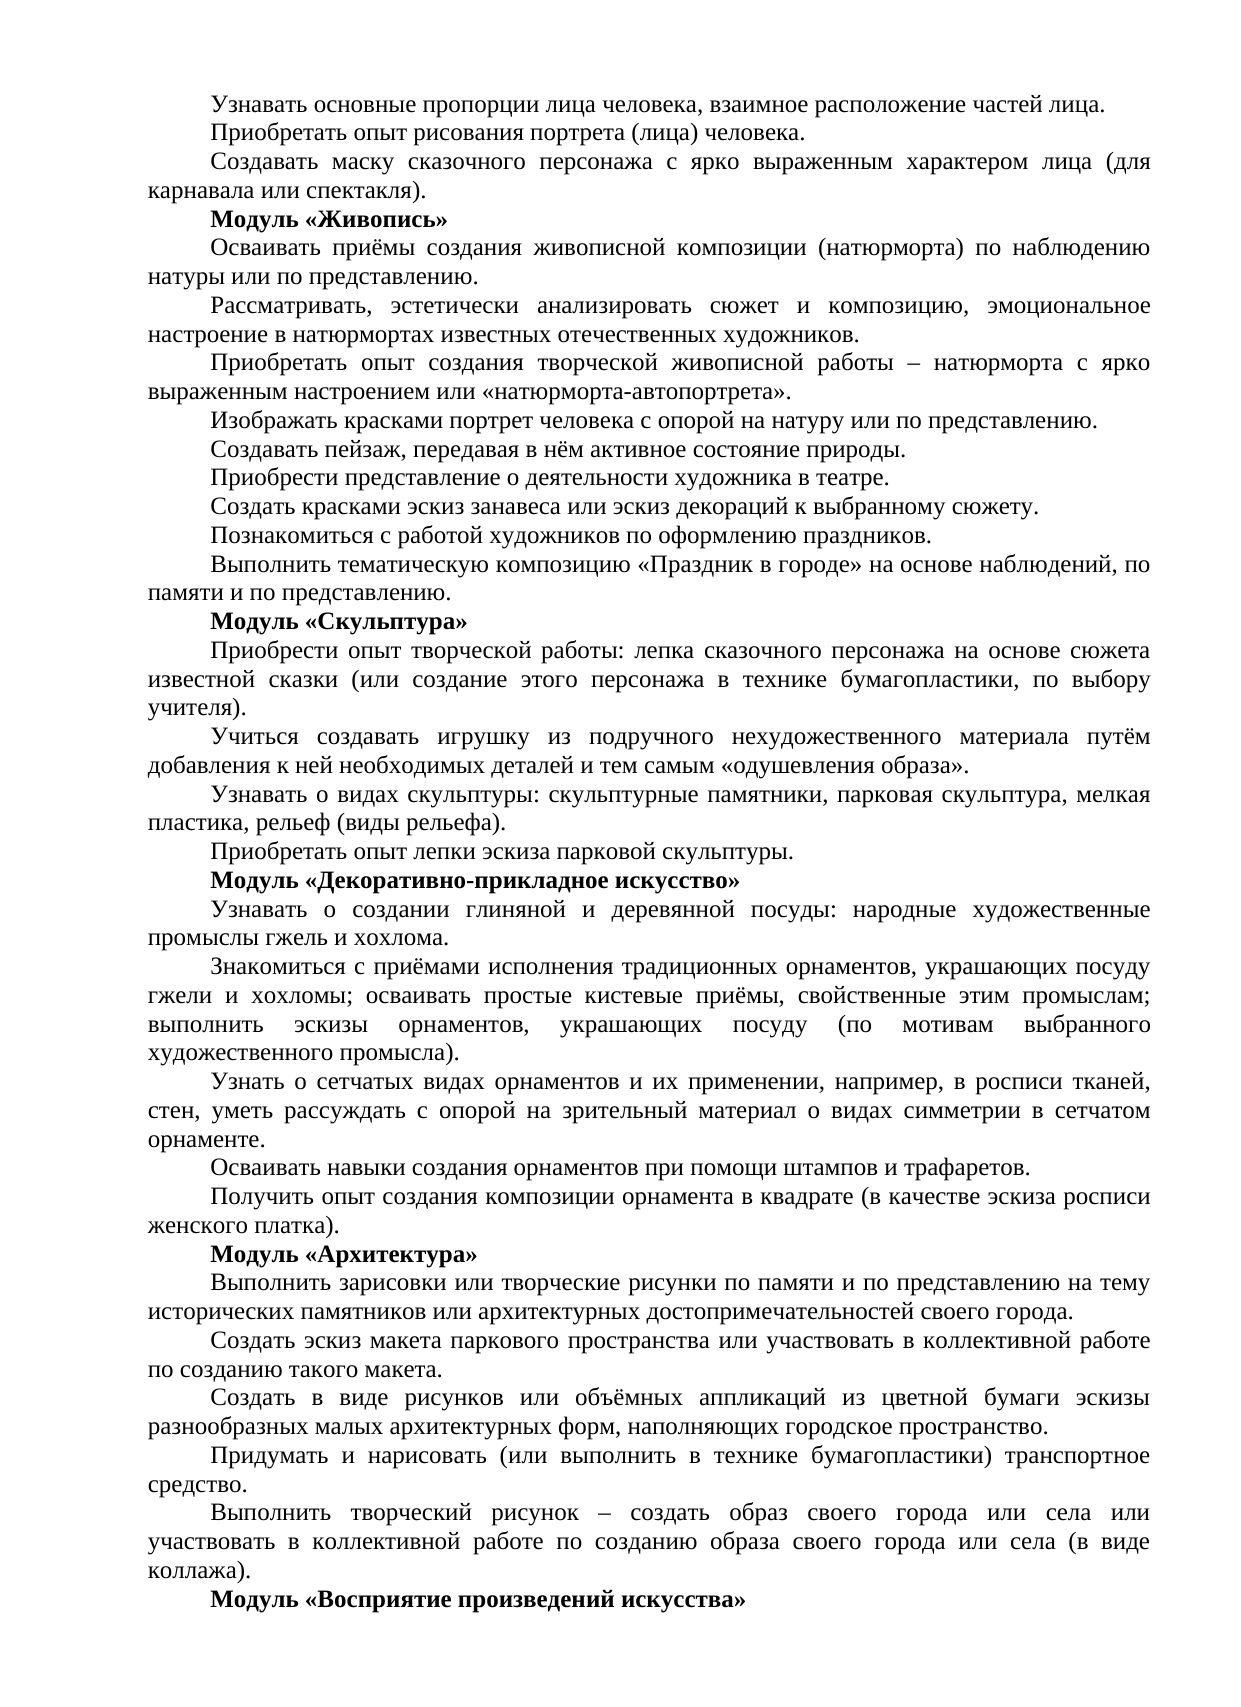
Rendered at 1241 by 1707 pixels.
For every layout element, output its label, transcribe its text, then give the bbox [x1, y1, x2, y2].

text Выполнить тематическую композицию «Праздник в городе» на основе наблюдений, по памяти и по представлению. [148, 549, 1152, 606]
text Создать красками эскиз занавеса или эскиз декораций к выбранному сюжету. [148, 491, 1152, 520]
text Модуль «Архитектура» [148, 1239, 1152, 1267]
text Придумать и нарисовать (или выполнить в технике бумагопластики) транспортное средство. [148, 1440, 1152, 1497]
text Приобрести опыт творческой работы: лепка сказочного персонажа на основе сюжета известной сказки (или создание этого персонажа в технике бумагопластики, по выбору учителя). [148, 635, 1152, 721]
text Создать в виде рисунков или объёмных аппликаций из цветной бумаги эскизы разнообразных малых архитектурных форм, наполняющих городское пространство. [148, 1382, 1152, 1440]
text Получить опыт создания композиции орнамента в квадрате (в качестве эскиза росписи женского платка). [148, 1181, 1152, 1239]
text Создавать пейзаж, передавая в нём активное состояние природы. [148, 434, 1152, 462]
text Выполнить зарисовки или творческие рисунки по памяти и по представлению на тему исторических памятников или архитектурных достопримечательностей своего города. [148, 1267, 1152, 1325]
text Узнавать о видах скульптуры: скульптурные памятники, парковая скульптура, мелкая пластика, рельеф (виды рельефа). [148, 779, 1152, 836]
text Выполнить творческий рисунок – создать образ своего города или села или участвовать в коллективной работе по созданию образа своего города или села (в виде коллажа). [148, 1497, 1152, 1584]
text Создать эскиз макета паркового пространства или участвовать в коллективной работе по созданию такого макета. [148, 1325, 1152, 1382]
text Модуль «Восприятие произведений искусства» [148, 1584, 1152, 1612]
text Осваивать приёмы создания живописной композиции (натюрморта) по наблюдению натуры или по представлению. [148, 232, 1152, 290]
text Знакомиться с приёмами исполнения традиционных орнаментов, украшающих посуду гжели и хохломы; осваивать простые кистевые приёмы, свойственные этим промыслам; выполнить эскизы орнаментов, украшающих посуду (по мотивам выбранного художественного промысла). [148, 951, 1152, 1066]
text Модуль «Декоративно-прикладное искусство» [148, 865, 1152, 894]
text Модуль «Живопись» [148, 204, 1152, 232]
text Осваивать навыки создания орнаментов при помощи штампов и трафаретов. [148, 1152, 1152, 1181]
text Узнавать основные пропорции лица человека, взаимное расположение частей лица. [148, 89, 1152, 117]
text Приобретать опыт лепки эскиза парковой скульптуры. [148, 836, 1152, 865]
text Изображать красками портрет человека с опорой на натуру или по представлению. [148, 405, 1152, 434]
text Познакомиться с работой художников по оформлению праздников. [148, 520, 1152, 549]
text Модуль «Скульптура» [148, 606, 1152, 635]
text Приобретать опыт рисования портрета (лица) человека. [148, 117, 1152, 146]
text Создавать маску сказочного персонажа с ярко выраженным характером лица (для карнавала или спектакля). [148, 146, 1152, 204]
text Узнавать о создании глиняной и деревянной посуды: народные художественные промыслы гжель и хохлома. [148, 894, 1152, 951]
text Узнать о сетчатых видах орнаментов и их применении, например, в росписи тканей, стен, уметь рассуждать с опорой на зрительный материал о видах симметрии в сетчатом орнаменте. [148, 1066, 1152, 1152]
text Приобретать опыт создания творческой живописной работы – натюрморта с ярко выраженным настроением или «натюрморта-автопортрета». [148, 347, 1152, 405]
text Рассматривать, эстетически анализировать сюжет и композицию, эмоциональное настроение в натюрмортах известных отечественных художников. [148, 290, 1152, 347]
text Приобрести представление о деятельности художника в театре. [148, 462, 1152, 491]
text Учиться создавать игрушку из подручного нехудожественного материала путём добавления к ней необходимых деталей и тем самым «одушевления образа». [148, 721, 1152, 779]
